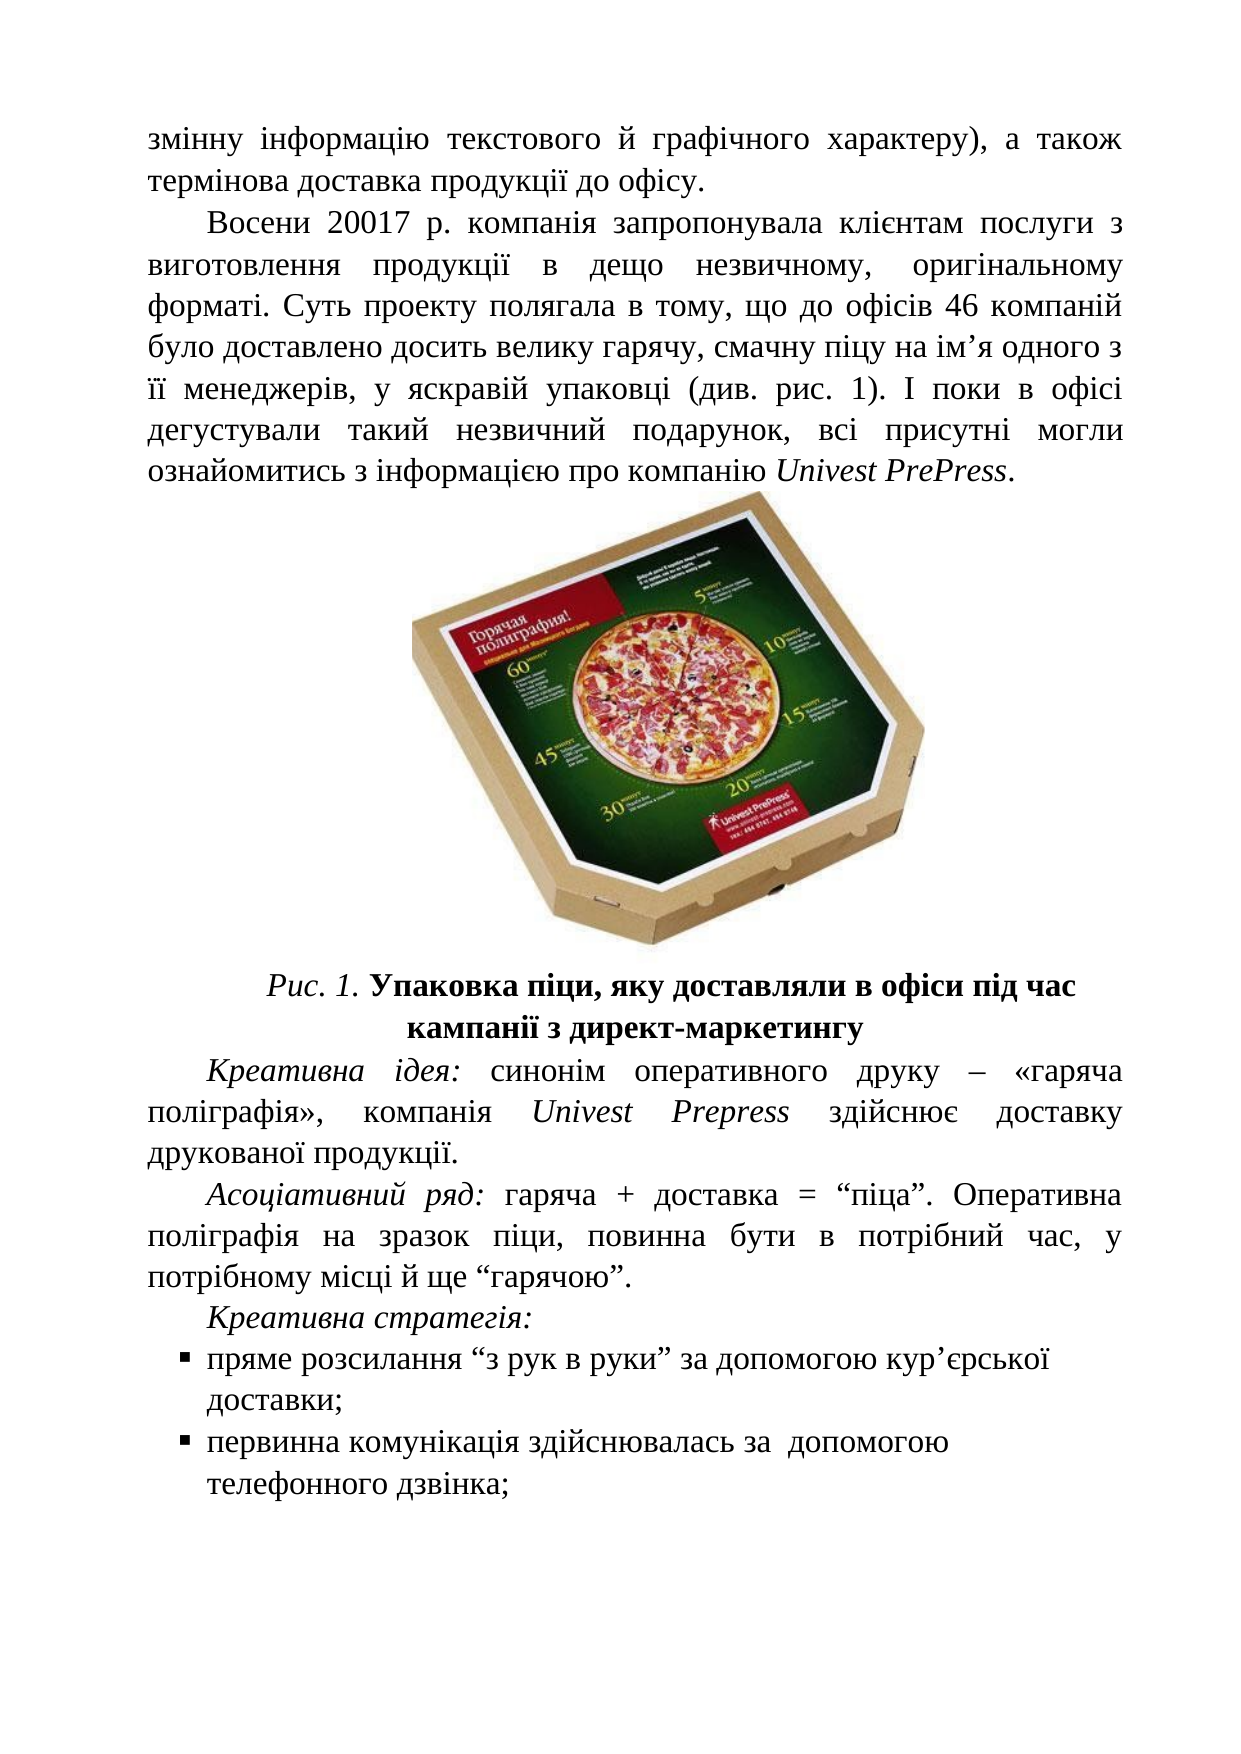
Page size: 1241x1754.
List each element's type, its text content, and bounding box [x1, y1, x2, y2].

list первинна комунікація здійснювалась за допомогою телефонного дзвінка; [177, 1421, 1122, 1501]
subtitle Рис. 1. Упаковка піци, яку доставляли в офіси під час кампанії з директ-маркетингу [266, 966, 1077, 1046]
text Асоціативний ряд: гаряча + доставка = “піца”. Оперативна поліграфія на зразок піци, повинна бути в потрібний час, у потрібному місці й ще “гарячою”. [147, 1174, 1122, 1295]
list пряме розсилання “з рук в руки” за допомогою кур’єрської доставки; [177, 1338, 1122, 1418]
text Восени 20017 р. компанія запропонувала клієнтам послуги з виготовлення продукції в дещо незвичному, оригінальному форматі. Суть проекту полягала в тому, що до офісів 46 компаній було доставлено досить велику гарячу, смачну піцу на ім’я одного з її менеджерів, у яскравій упаковці (див. рис. 1). І поки в офісі дегустували такий незвичний подарунок, всі присутні могли ознайомитись з інформацією про компанію Univest PrePress. [147, 203, 1123, 489]
text Креативна ідея: синонім оперативного друку – «гаряча поліграфія», компанія Univest Prepress здійснює доставку друкованої продукції. [147, 1050, 1123, 1171]
picture [412, 491, 926, 964]
text Креативна стратегія: [207, 1298, 1176, 1336]
text змінну інформацію текстового й графічного характеру), а також термінова доставка продукції до офісу. [147, 118, 1122, 199]
